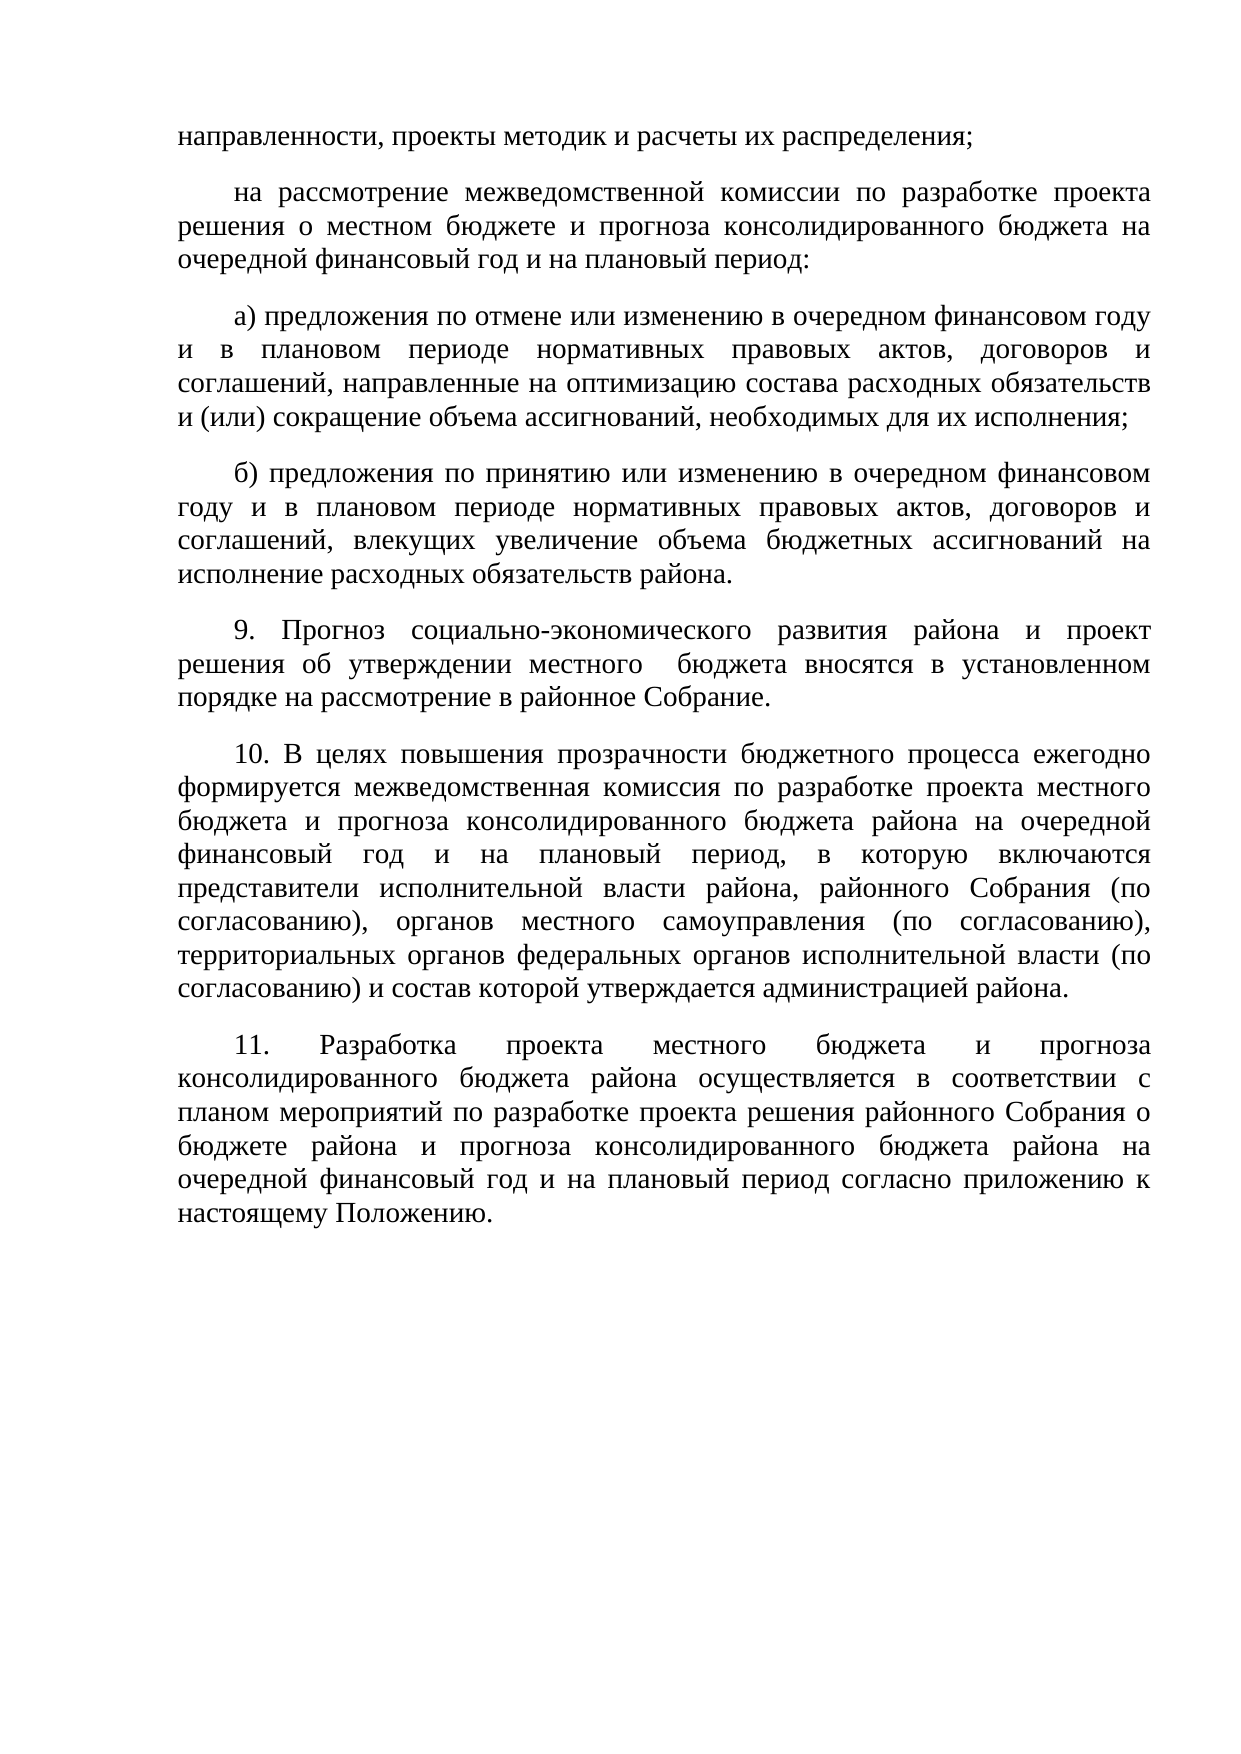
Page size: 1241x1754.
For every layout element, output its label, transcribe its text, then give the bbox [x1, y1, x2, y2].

text 9. Прогноз социально-экономического развития района и проект решения об утверждении местного бюджета вносятся в установленном порядке на рассмотрение в районное Собрание. [177, 612, 1152, 713]
text на рассмотрение межведомственной комиссии по разработке проекта решения о местном бюджете и прогноза консолидированного бюджета на очередной финансовый год и на плановый период: [177, 174, 1152, 275]
text а) предложения по отмене или изменению в очередном финансовом году и в плановом периоде нормативных правовых актов, договоров и соглашений, направленные на оптимизацию состава расходных обязательств и (или) сокращение объема ассигнований, необходимых для их исполнения; [177, 298, 1152, 432]
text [177, 118, 1152, 152]
text 10. В целях повышения прозрачности бюджетного процесса ежегодно формируется межведомственная комиссия по разработке проекта местного бюджета и прогноза консолидированного бюджета района на очередной финансовый год и на плановый период, в которую включаются представители исполнительной власти района, районного Собрания (по согласованию), органов местного самоуправления (по согласованию), территориальных органов федеральных органов исполнительной власти (по согласованию) и состав которой утверждается администрацией района. [177, 736, 1152, 1004]
text б) предложения по принятию или изменению в очередном финансовом году и в плановом периоде нормативных правовых актов, договоров и соглашений, влекущих увеличение объема бюджетных ассигнований на исполнение расходных обязательств района. [177, 455, 1152, 589]
text 11. Разработка проекта местного бюджета и прогноза консолидированного бюджета района осуществляется в соответствии с планом мероприятий по разработке проекта решения районного Собрания о бюджете района и прогноза консолидированного бюджета района на очередной финансовый год и на плановый период согласно приложению к настоящему Положению. [177, 1027, 1152, 1228]
